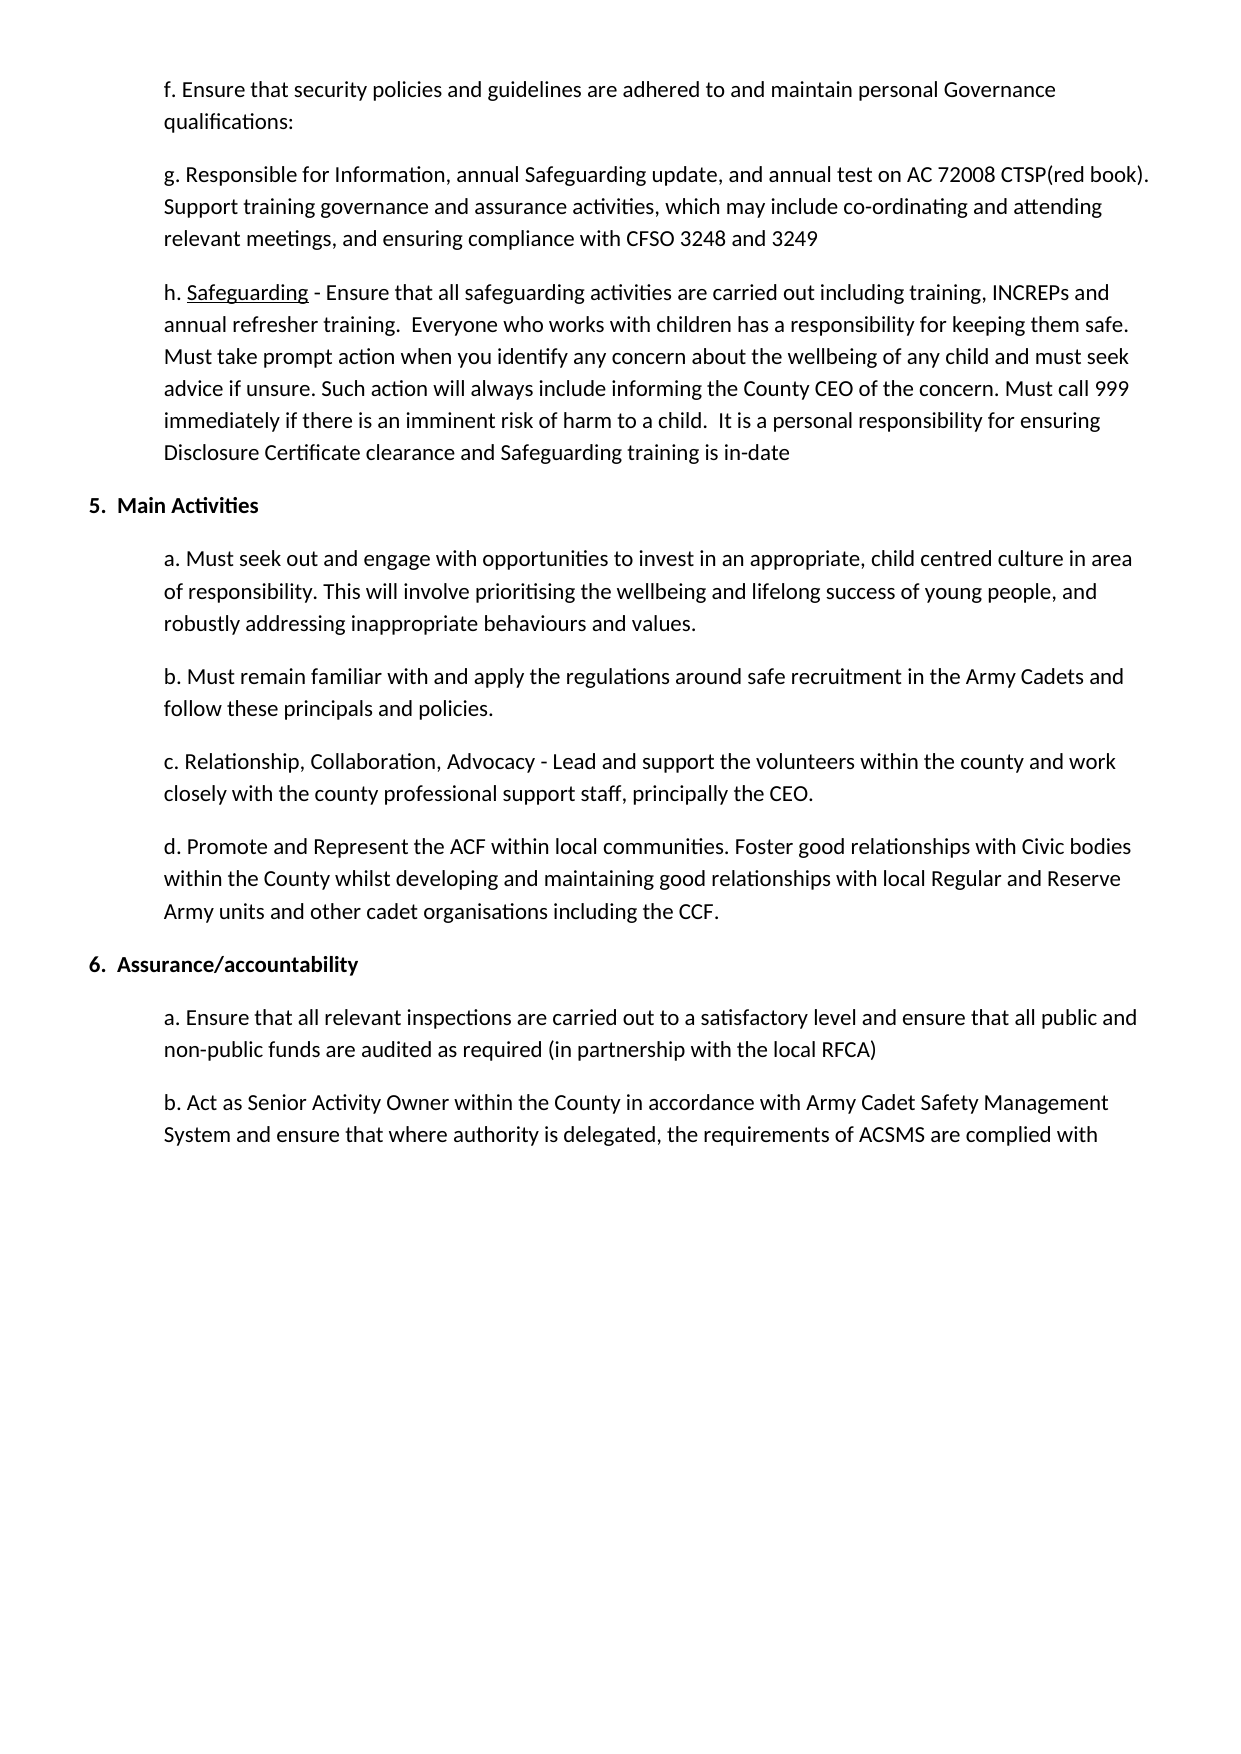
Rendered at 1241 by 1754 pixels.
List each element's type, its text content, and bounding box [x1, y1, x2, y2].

text 5. Main Activities [89, 492, 1152, 519]
text g. Responsible for Information, annual Safeguarding update, and annual test on AC 72008 CTSP(red book). Support training governance and assurance activities, which may include co-ordinating and attending relevant meetings, and ensuring compliance with CFSO 3248 and 3249 [164, 160, 1152, 253]
text f. Ensure that security policies and guidelines are adhered to and maintain personal Governance qualifications: [164, 75, 1152, 135]
text b. Must remain familiar with and apply the regulations around safe recruitment in the Army Cadets and follow these principals and policies. [164, 662, 1152, 722]
text a. Ensure that all relevant inspections are carried out to a satisfactory level and ensure that all public and non-public funds are audited as required (in partnership with the local RFCA) [164, 1003, 1152, 1063]
text d. Promote and Represent the ACF within local communities. Foster good relationships with Civic bodies within the County whilst developing and maintaining good relationships with local Regular and Reserve Army units and other cadet organisations including the CCF. [164, 832, 1152, 925]
text 6. Assurance/accountability [89, 950, 1152, 978]
text a. Must seek out and engage with opportunities to invest in an appropriate, child centred culture in area of responsibility. This will involve prioritising the wellbeing and lifelong success of young people, and robustly addressing inappropriate behaviours and values. [164, 544, 1152, 637]
text b. Act as Senior Activity Owner within the County in accordance with Army Cadet Safety Management System and ensure that where authority is delegated, the requirements of ACSMS are complied with [164, 1088, 1152, 1148]
text c. Relationship, Collaboration, Advocacy - Lead and support the volunteers within the county and work closely with the county professional support staff, principally the CEO. [164, 747, 1152, 807]
text h. Safeguarding - Ensure that all safeguarding activities are carried out including training, INCREPs and annual refresher training. Everyone who works with children has a responsibility for keeping them safe. Must take prompt action when you identify any concern about the wellbeing of any child and must seek advice if unsure. Such action will always include informing the County CEO of the concern. Must call 999 immediately if there is an imminent risk of harm to a child. It is a personal responsibility for ensuring Disclosure Certificate clearance and Safeguarding training is in-date [164, 278, 1152, 467]
